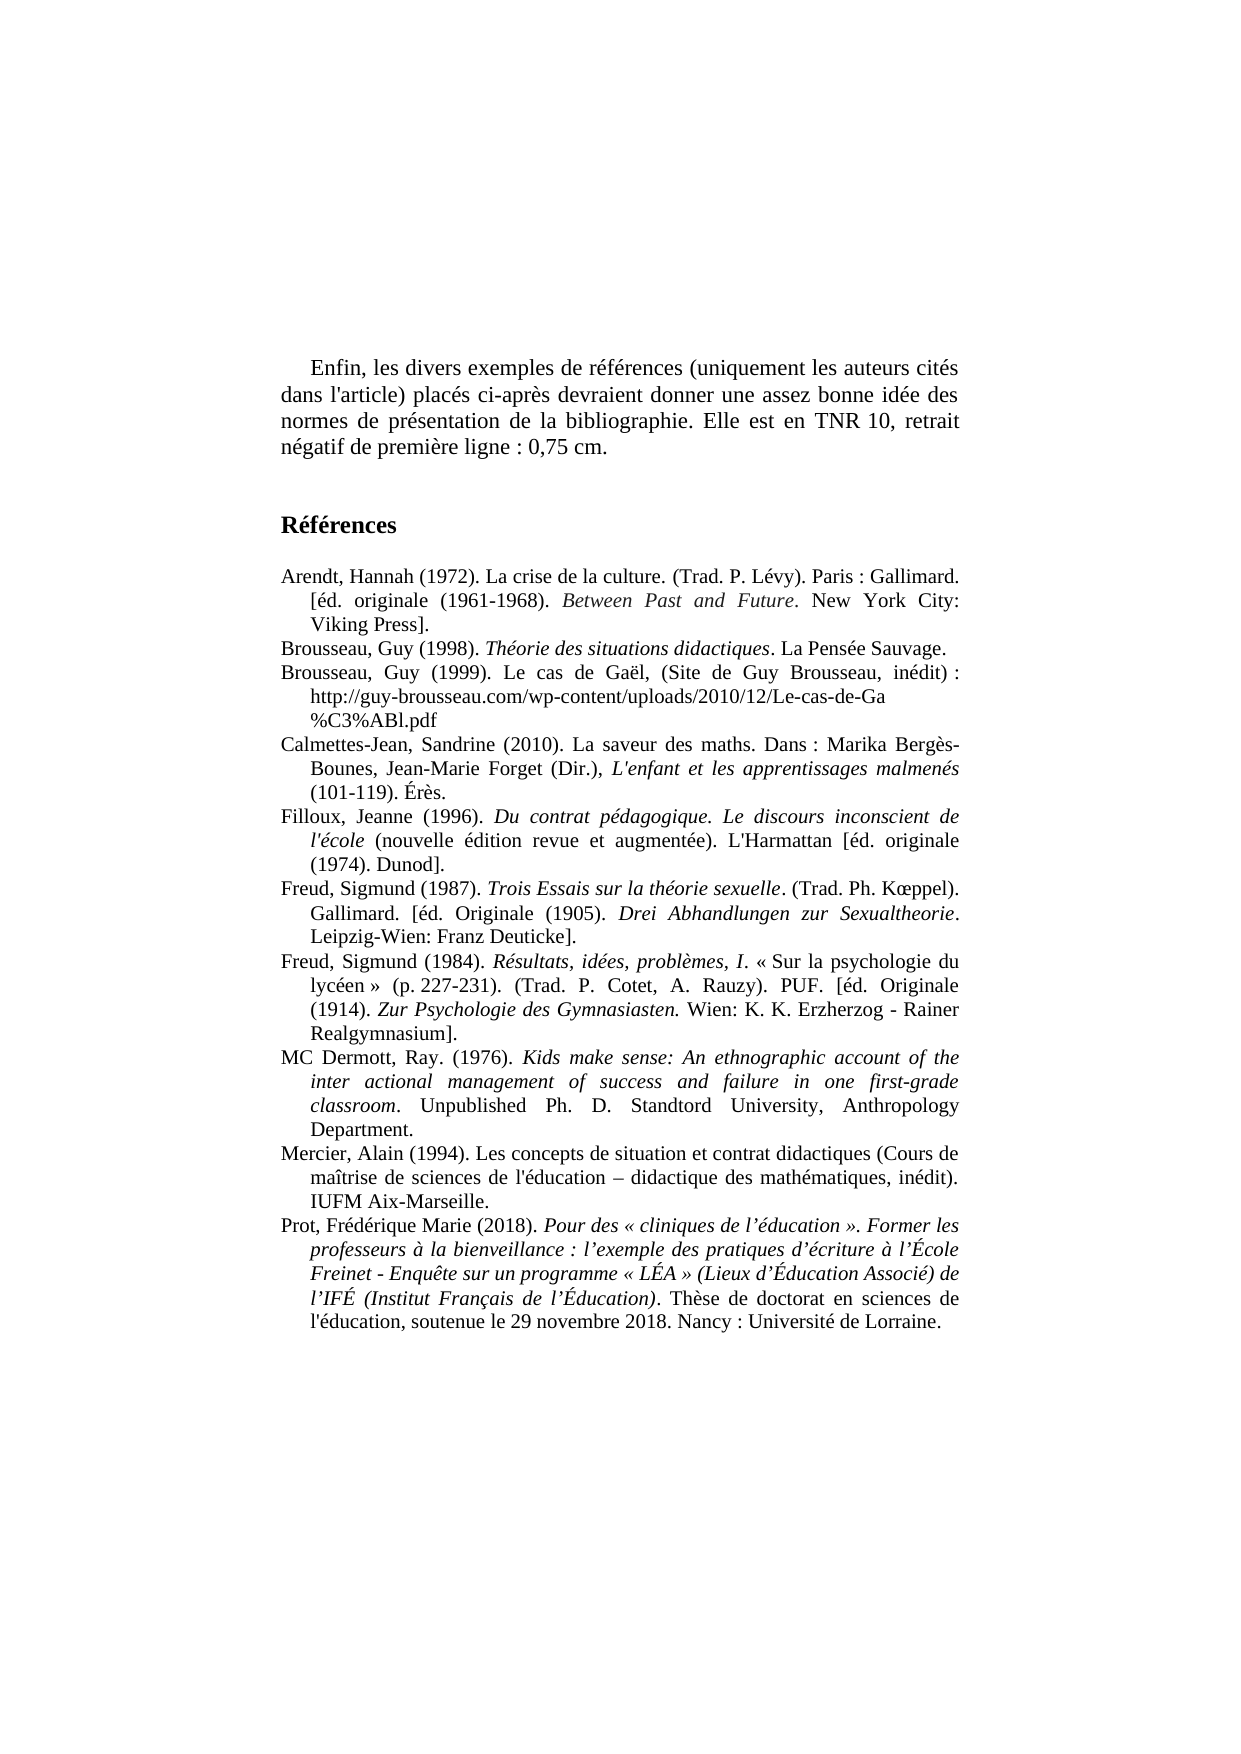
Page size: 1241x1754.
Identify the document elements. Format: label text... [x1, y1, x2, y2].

text Mercier, Alain (1994). Les concepts de situation et contrat didactiques (Cours de maîtrise de sciences de l'éducation – didactique des mathématiques, inédit). IUFM Aix-Marseille. [281, 1141, 960, 1213]
text Freud, Sigmund (1984). Résultats, idées, problèmes, I. « Sur la psychologie du lycéen » (p. 227-231). (Trad. P. Cotet, A. Rauzy). PUF. [éd. Originale (1914). Zur Psychologie des Gymnasiasten. Wien: K. K. Erzherzog - Rainer Realgymnasium]. [281, 948, 960, 1045]
text Brousseau, Guy (1998). Théorie des situations didactiques. La Pensée Sauvage. [281, 636, 960, 660]
text Freud, Sigmund (1987). Trois Essais sur la théorie sexuelle. (Trad. Ph. Kœppel). Gallimard. [éd. Originale (1905). Drei Abhandlungen zur Sexualtheorie. Leipzig-Wien: Franz Deuticke]. [281, 876, 960, 948]
text Calmettes-Jean, Sandrine (2010). La saveur des maths. Dans : Marika Bergès-Bounes, Jean-Marie Forget (Dir.), L'enfant et les apprentissages malmenés (101-119). Érès. [281, 732, 960, 804]
text MC Dermott, Ray. (1976). Kids make sense: An ethnographic account of the inter actional management of success and failure in one first-grade classroom. Unpublished Ph. D. Standtord University, Anthropology Department. [281, 1045, 960, 1141]
text Filloux, Jeanne (1996). Du contrat pédagogique. Le discours inconscient de l'école (nouvelle édition revue et augmentée). L'Harmattan [éd. originale (1974). Dunod]. [281, 804, 960, 876]
text Brousseau, Guy (1999). Le cas de Gaël, (Site de Guy Brousseau, inédit) : http://guy-brousseau.com/wp-content/uploads/2010/12/Le-cas-de-Ga%C3%ABl.pdf [281, 660, 960, 732]
text Enfin, les divers exemples de références (uniquement les auteurs cités dans l'article) placés ci-après devraient donner une assez bonne idée des normes de présentation de la bibliographie. Elle est en TNR 10, retrait négatif de première ligne : 0,75 cm. [281, 354, 960, 460]
subtitle Références [281, 510, 960, 538]
text Arendt, Hannah (1972). La crise de la culture. (Trad. P. Lévy). Paris : Gallimard. [éd. originale (1961-1968). Between Past and Future. New York City: Viking Press]. [281, 563, 960, 636]
text Prot, Frédérique Marie (2018). Pour des « cliniques de l’éducation ». Former les professeurs à la bienveillance : l’exemple des pratiques d’écriture à l’École Freinet - Enquête sur un programme « LÉA » (Lieux d’Éducation Associé) de l’IFÉ (Institut Français de l’Éducation). Thèse de doctorat en sciences de l'éducation, soutenue le 29 novembre 2018. Nancy : Université de Lorraine. [281, 1213, 960, 1333]
